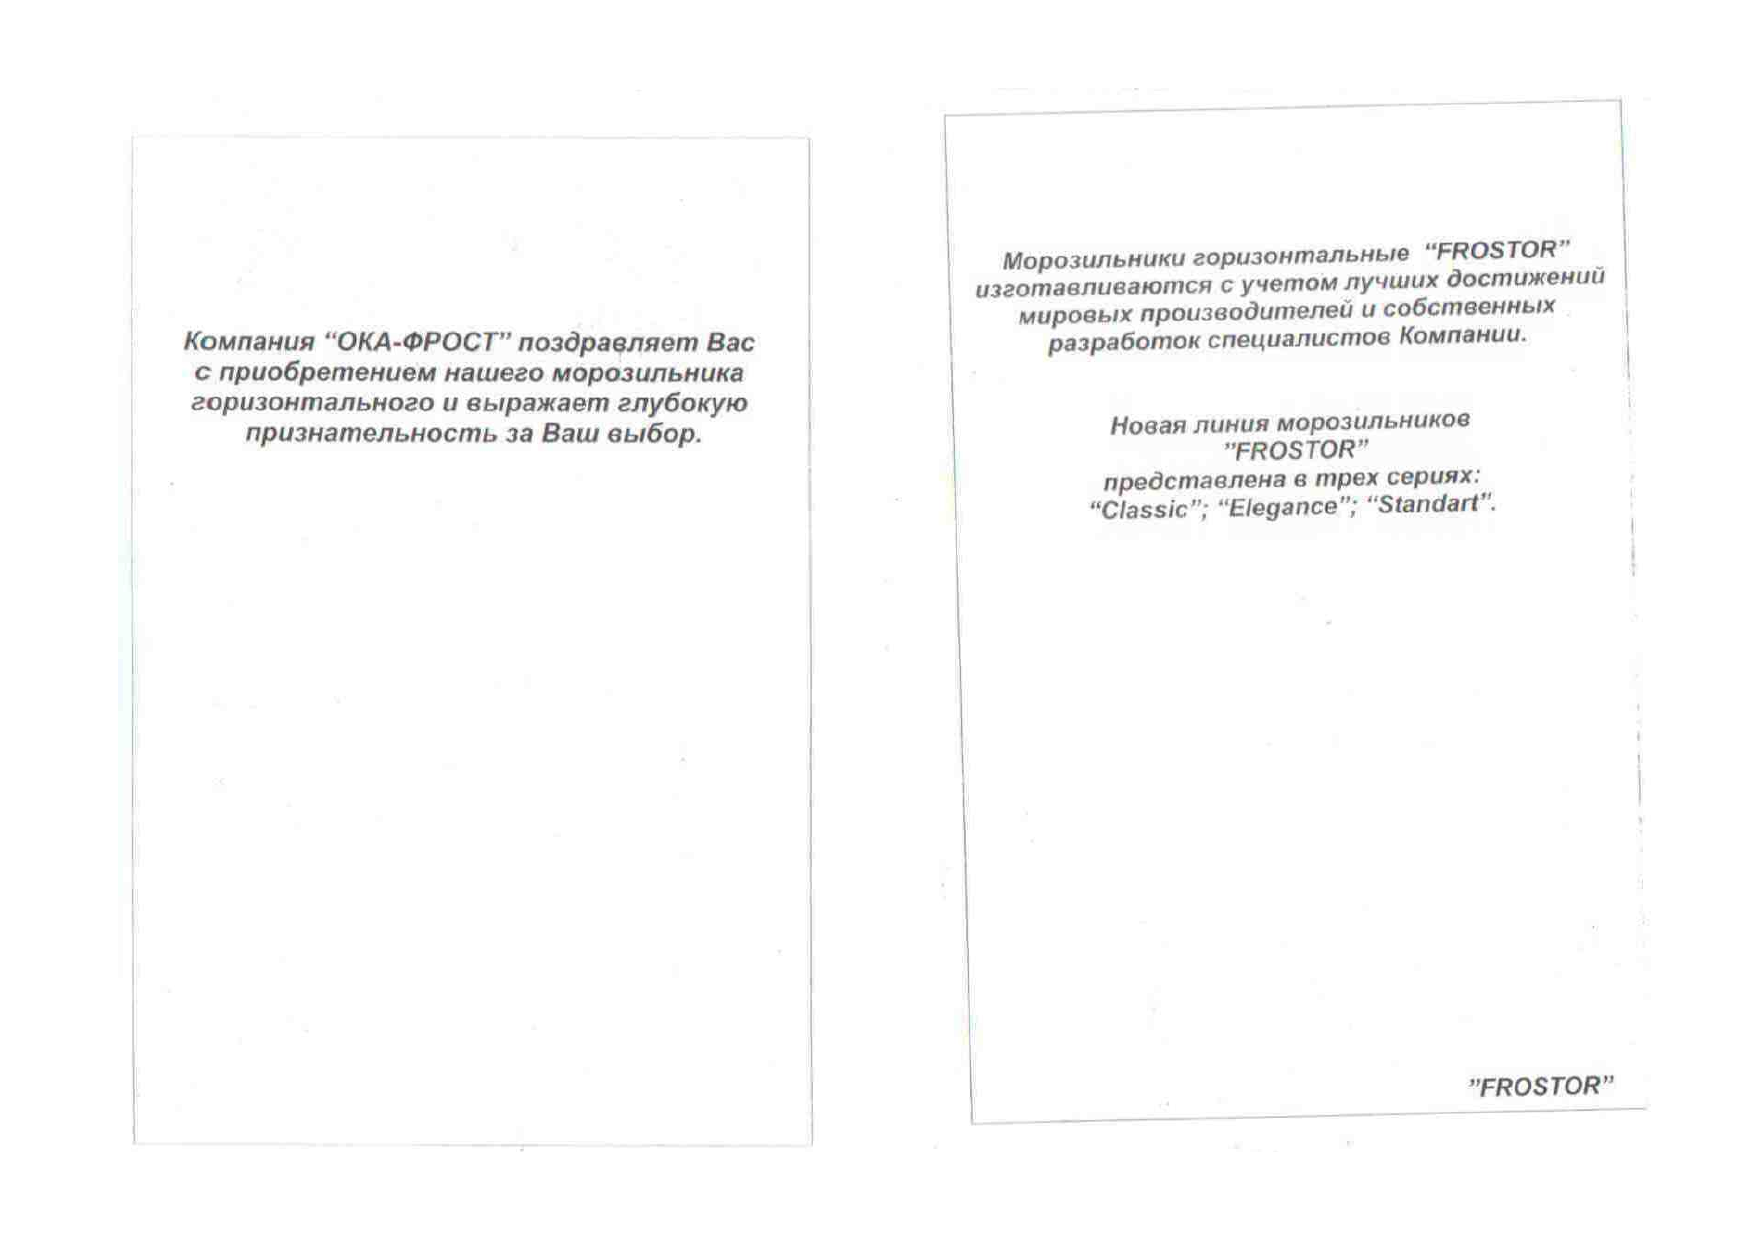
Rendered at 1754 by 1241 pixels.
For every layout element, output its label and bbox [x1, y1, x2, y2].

picture [118, 88, 1662, 1152]
